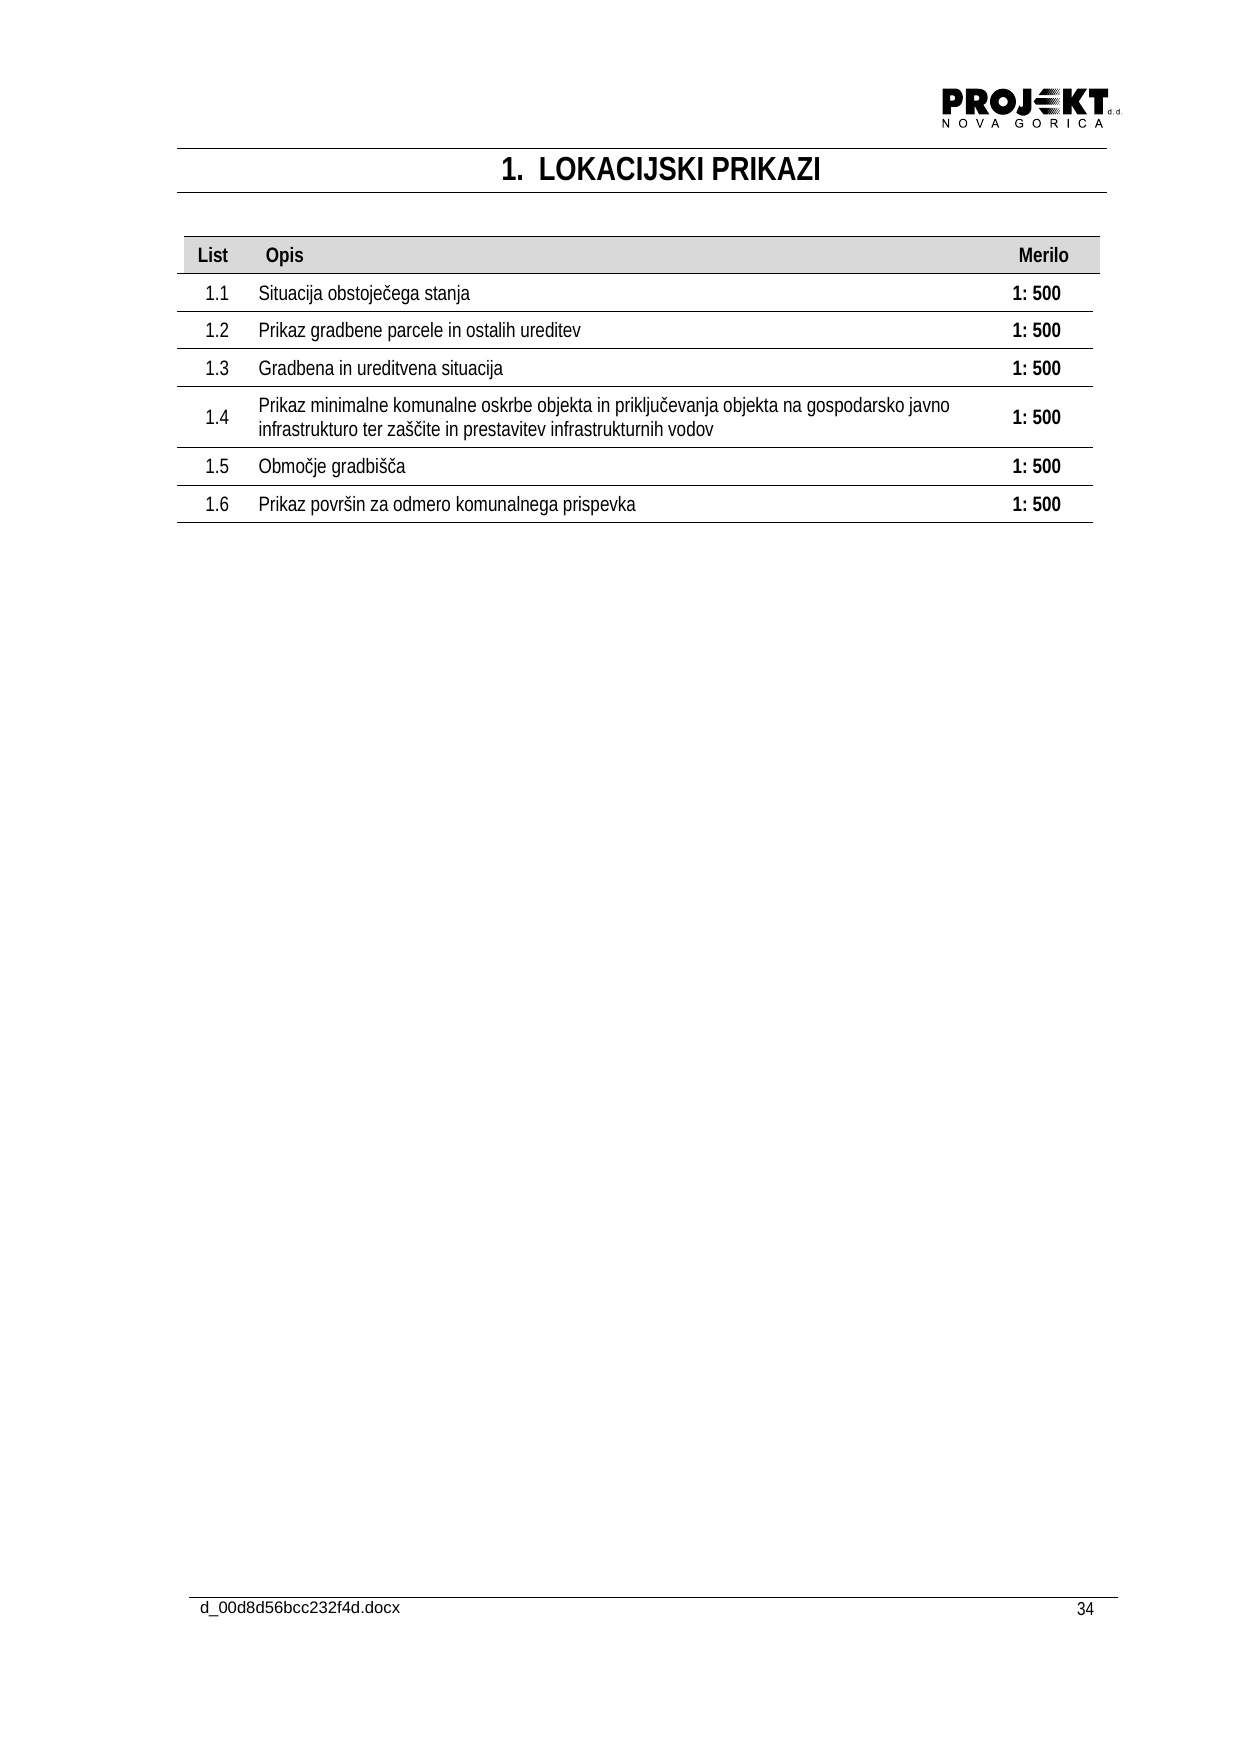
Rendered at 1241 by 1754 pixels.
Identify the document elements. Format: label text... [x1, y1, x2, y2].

table_cell 1.6 [177, 486, 251, 522]
table_header List [184, 237, 258, 273]
table_cell Gradbena in ureditvena situacija [251, 349, 974, 386]
table_cell Območje gradbišča [251, 448, 974, 484]
table_cell Prikaz gradbene parcele in ostalih ureditev [251, 312, 974, 348]
table_cell 1.4 [177, 387, 251, 447]
table_cell 1.1 [177, 274, 251, 311]
table_cell 1: 500 [975, 387, 1093, 447]
table_cell 1: 500 [975, 448, 1093, 484]
table_cell 1.2 [177, 312, 251, 348]
table_cell 1: 500 [975, 274, 1093, 311]
table_header Merilo [982, 237, 1100, 273]
table_header LOKACIJSKI PRIKAZI [177, 149, 1107, 192]
table_header Opis [258, 237, 982, 273]
table_cell 1.3 [177, 349, 251, 386]
table_cell 1: 500 [975, 349, 1093, 386]
table_cell 1.5 [177, 448, 251, 484]
table_cell Prikaz površin za odmero komunalnega prispevka [251, 486, 974, 522]
table_cell Situacija obstoječega stanja [251, 274, 974, 311]
table_cell Prikaz minimalne komunalne oskrbe objekta in priključevanja objekta na gospodarsko javno infrastrukturo ter zaščite in prestavitev infrastrukturnih vodov [251, 387, 974, 447]
table_cell 1: 500 [975, 486, 1093, 522]
table_cell 1: 500 [975, 312, 1093, 348]
